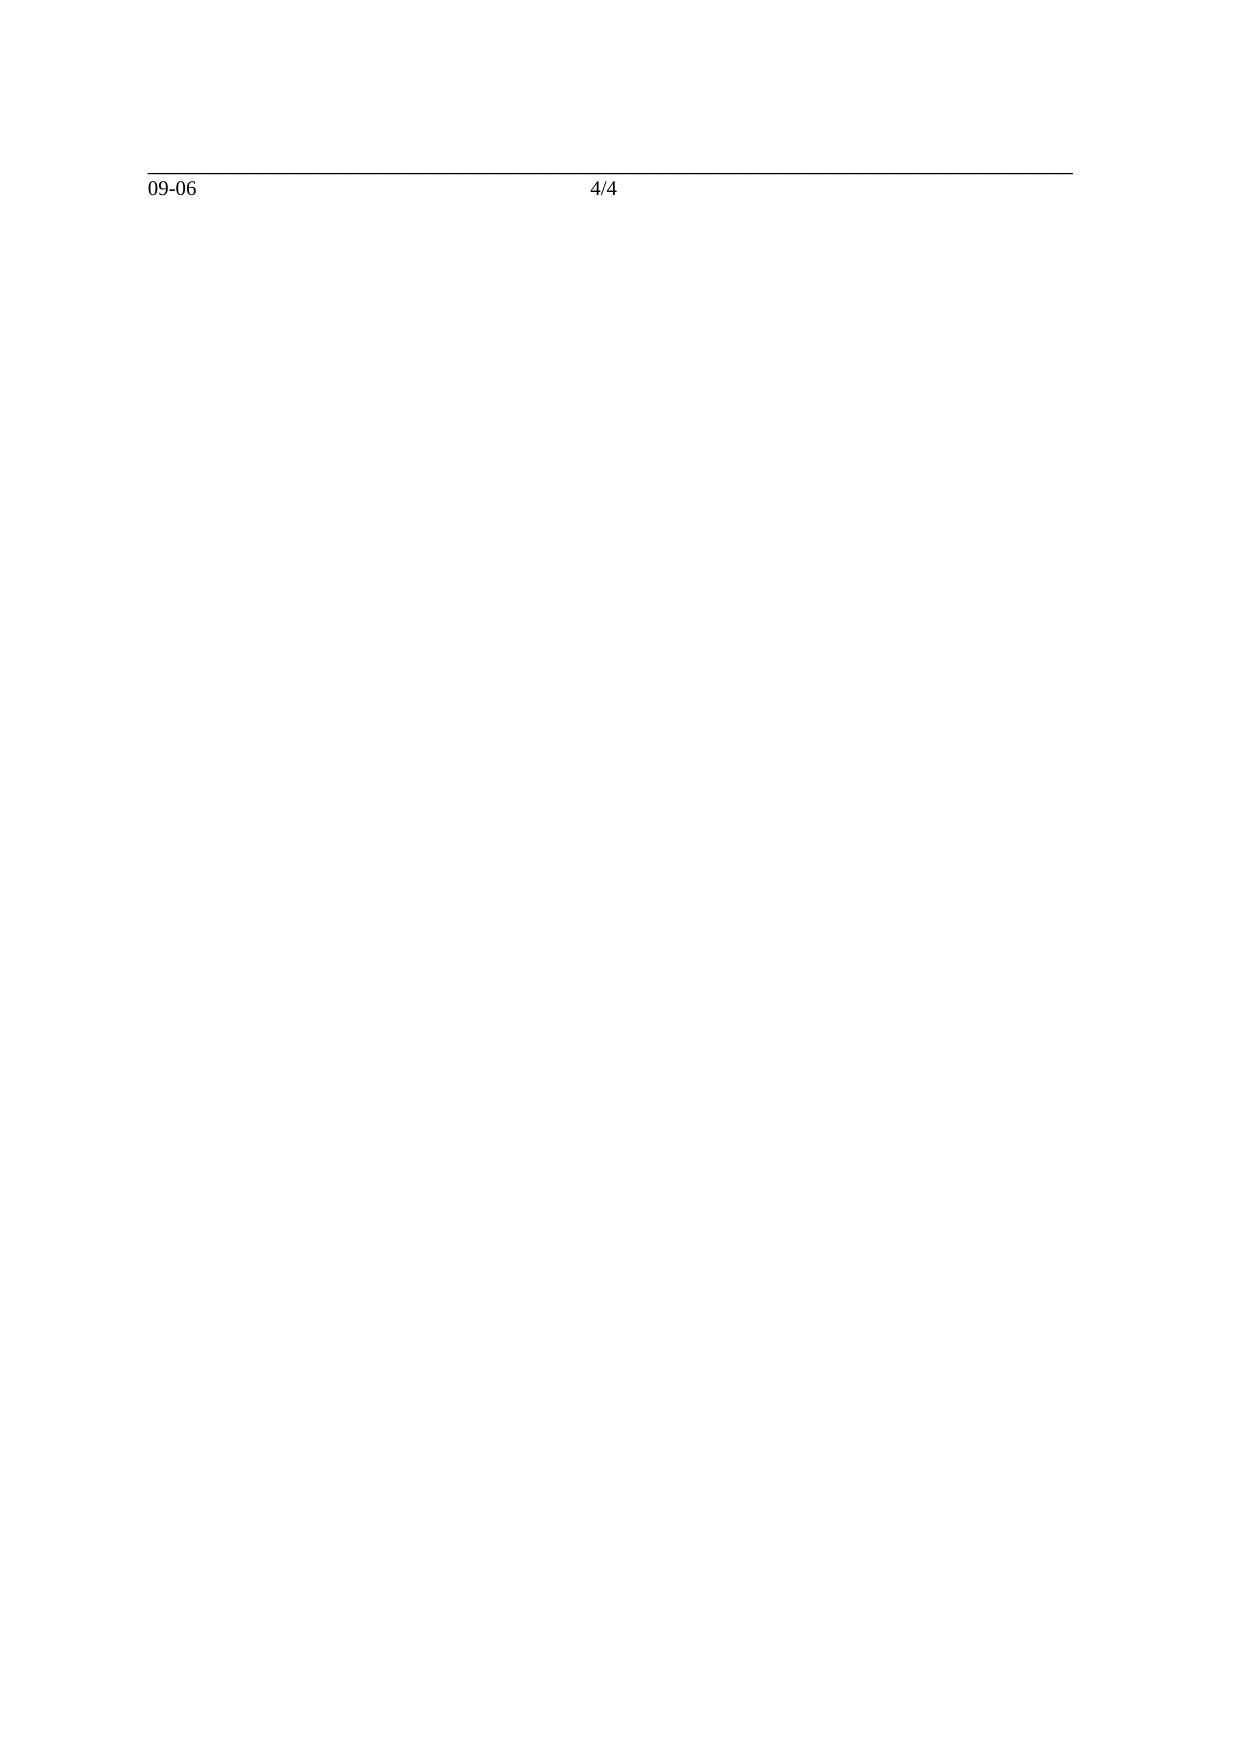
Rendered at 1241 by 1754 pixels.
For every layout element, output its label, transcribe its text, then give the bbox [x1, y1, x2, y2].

text 09-06 4/4 [148, 176, 1093, 200]
text __________________________________________________________________________ [148, 148, 1093, 176]
